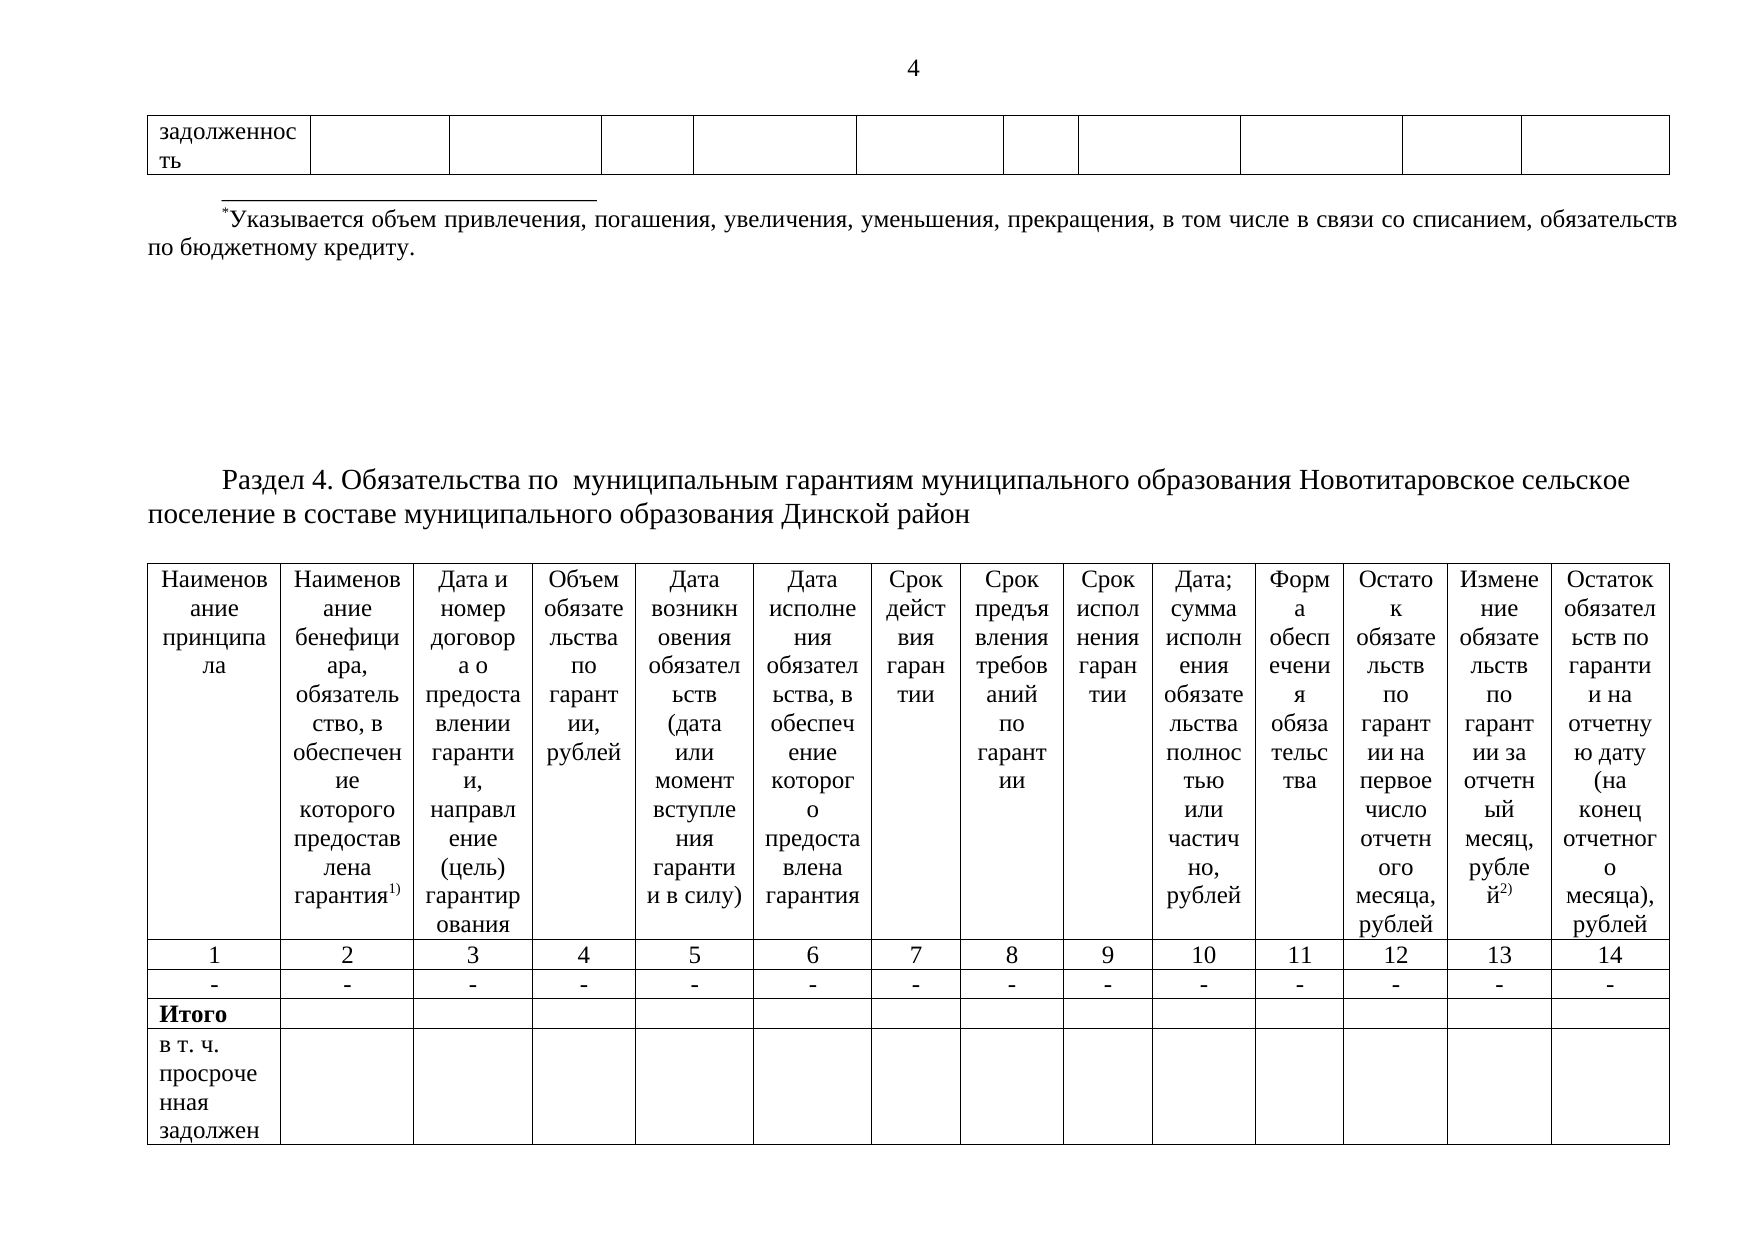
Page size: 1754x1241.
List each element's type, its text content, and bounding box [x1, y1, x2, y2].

table_cell 1 [148, 940, 280, 968]
table_cell [857, 116, 1003, 174]
table_cell 3 [414, 940, 532, 968]
table_cell [281, 999, 413, 1028]
table_header Срок исполнения гарантии [1064, 564, 1152, 939]
table_cell [1344, 999, 1447, 1028]
table_cell [533, 999, 635, 1028]
table_header Дата и номер договора о предоставлении гарантии, направление (цель) гарантирования [414, 564, 532, 939]
table_cell - [148, 970, 280, 998]
table_cell [1241, 116, 1402, 174]
table_cell 5 [636, 940, 753, 968]
text *Указывается объем привлечения, погашения, увеличения, уменьшения, прекращения, в том числе в связи со списанием, обязательств по бюджетному кредиту. [148, 204, 1679, 261]
table_header Форма обеспечения обязательства [1256, 564, 1343, 939]
table_cell [636, 1029, 753, 1144]
table_cell [1153, 1029, 1255, 1144]
table_header Объем обязательства по гарантии, рублей [533, 564, 635, 939]
table_header Срок предъявления требований по гарантии [961, 564, 1063, 939]
table_cell [1448, 999, 1551, 1028]
table_cell 2 [281, 940, 413, 968]
table_cell [1153, 999, 1255, 1028]
table_cell - [961, 970, 1063, 998]
table_cell - [1256, 970, 1343, 998]
table_cell 4 [533, 940, 635, 968]
table_cell [754, 1029, 871, 1144]
table_header Остаток обязательств по гарантии на отчетную дату (на конец отчетного месяца), рублей [1552, 564, 1669, 939]
table_header Дата; сумма исполнения обязательства полностью или частично, рублей [1153, 564, 1255, 939]
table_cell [148, 1029, 280, 1144]
table_header Срок действия гарантии [872, 564, 960, 939]
table_cell [1064, 999, 1152, 1028]
table_cell [961, 999, 1063, 1028]
table_cell [1448, 1029, 1551, 1144]
table_cell 8 [961, 940, 1063, 968]
table_cell [414, 1029, 532, 1144]
table_cell [754, 999, 871, 1028]
table_cell [311, 116, 449, 174]
table_cell [961, 1029, 1063, 1144]
table_header Остаток обязательств по гарантии на первое число отчетного месяца, рублей [1344, 564, 1447, 939]
table_cell [636, 999, 753, 1028]
table_cell [1403, 116, 1521, 174]
table_cell [450, 116, 601, 174]
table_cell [148, 116, 310, 174]
table_cell [1004, 116, 1078, 174]
table_cell [1256, 1029, 1343, 1144]
table_cell - [1153, 970, 1255, 998]
table_cell - [754, 970, 871, 998]
table_cell [281, 1029, 413, 1144]
table_cell [872, 1029, 960, 1144]
table_cell 14 [1552, 940, 1669, 968]
text ______________________________ [148, 175, 1679, 204]
table_cell 10 [1153, 940, 1255, 968]
table_cell [602, 116, 693, 174]
table_cell - [1344, 970, 1447, 998]
table_cell [872, 999, 960, 1028]
table_cell [1064, 1029, 1152, 1144]
table_header Изменение обязательств по гарантии за отчетный месяц, рублей2) [1448, 564, 1551, 939]
table_cell - [636, 970, 753, 998]
table_cell - [414, 970, 532, 998]
table_cell [1552, 999, 1669, 1028]
table_cell [1522, 116, 1669, 174]
text Раздел 4. Обязательства по муниципальным гарантиям муниципального образования Новотитаровское сельское поселение в составе муниципального образования Динской район [148, 462, 1679, 529]
table_cell [533, 1029, 635, 1144]
table_cell [694, 116, 856, 174]
table_cell 9 [1064, 940, 1152, 968]
table_cell [1552, 1029, 1669, 1144]
table_cell 11 [1256, 940, 1343, 968]
table_cell [414, 999, 532, 1028]
table_cell 13 [1448, 940, 1551, 968]
table_cell [1256, 999, 1343, 1028]
table_header Наименование принципала [148, 564, 280, 939]
table_cell [1079, 116, 1240, 174]
table_cell [1344, 1029, 1447, 1144]
table_cell - [281, 970, 413, 998]
table_cell 6 [754, 940, 871, 968]
table_header Наименование бенефициара, обязательство, в обеспечение которого предоставлена гарантия1) [281, 564, 413, 939]
table_cell Итого [148, 999, 280, 1028]
table_header Дата возникновения обязательств (дата или момент вступления гарантии в силу) [636, 564, 753, 939]
table_cell - [1552, 970, 1669, 998]
table_cell - [1064, 970, 1152, 998]
table_cell - [1448, 970, 1551, 998]
table_header Дата исполнения обязательства, в обеспечение которого предоставлена гарантия [754, 564, 871, 939]
table_cell - [533, 970, 635, 998]
table_cell 12 [1344, 940, 1447, 968]
table_cell 7 [872, 940, 960, 968]
table_cell - [872, 970, 960, 998]
